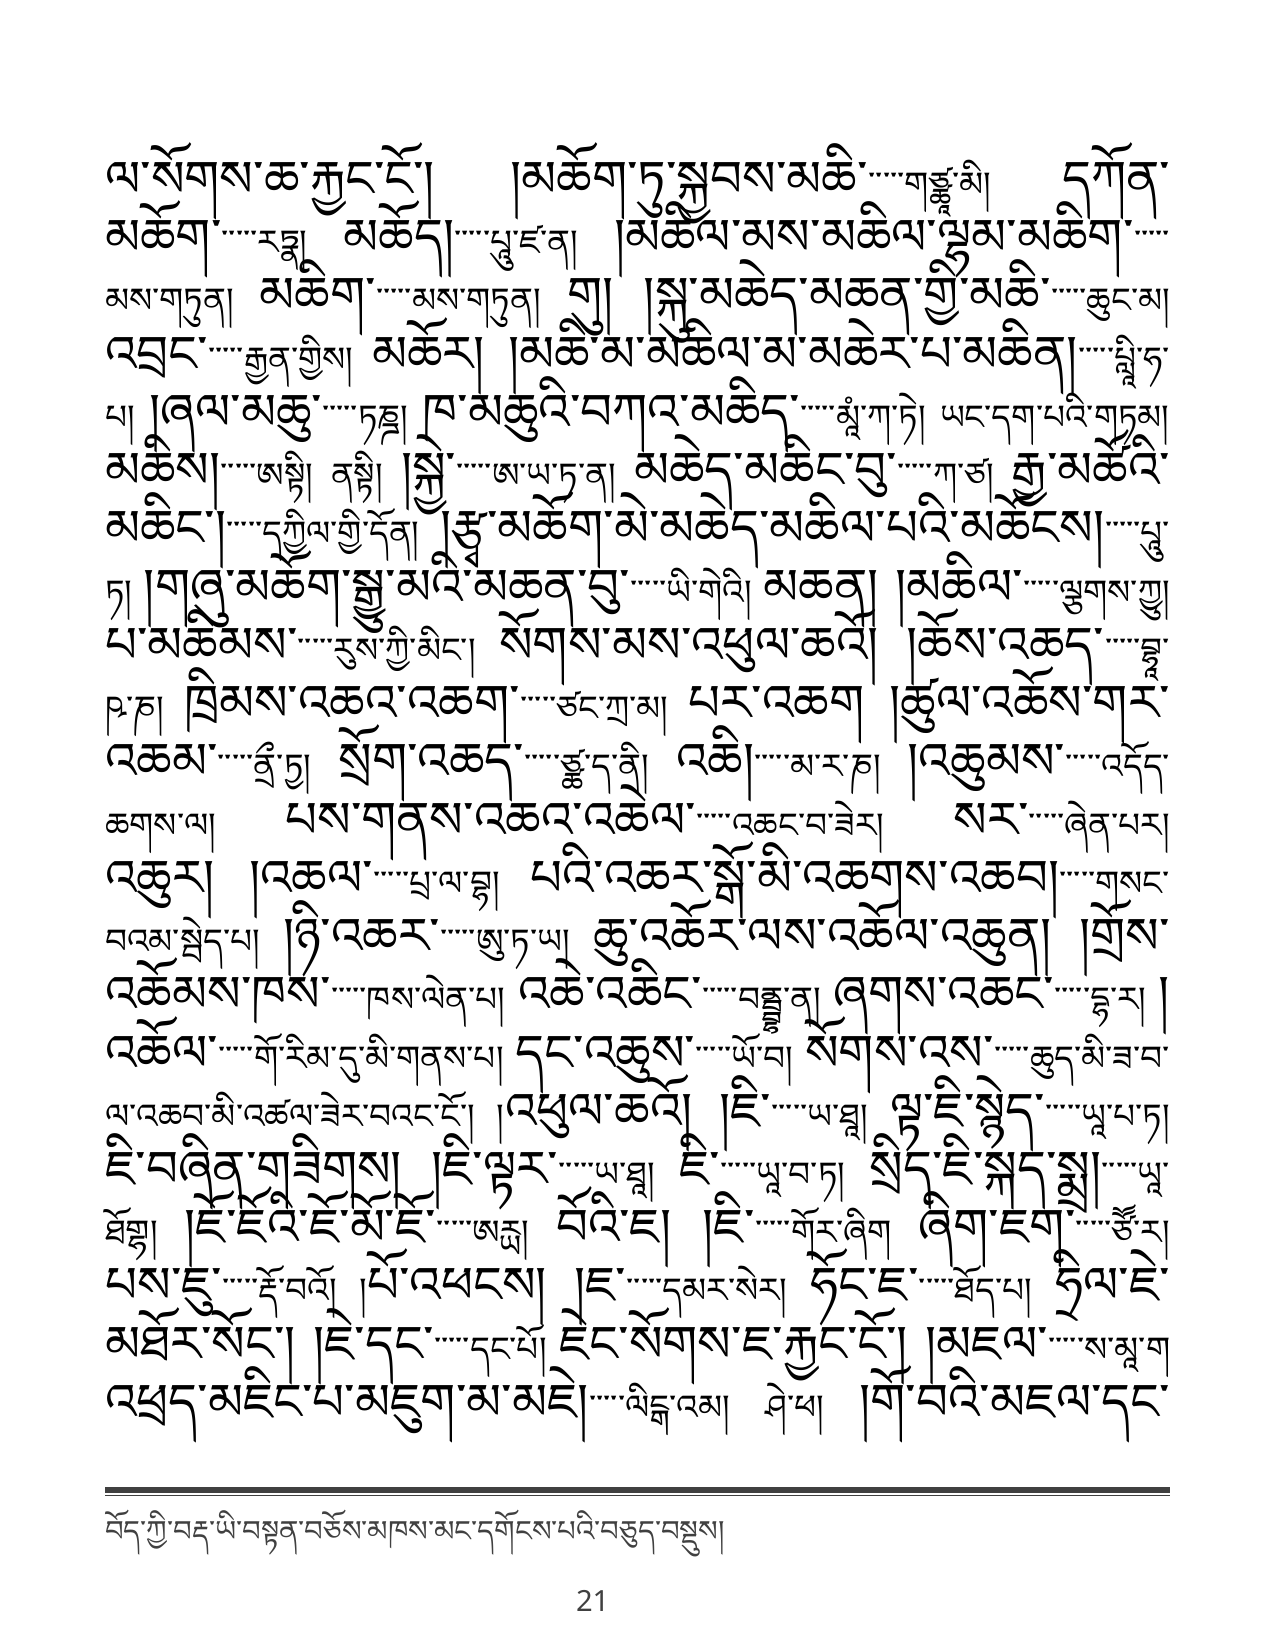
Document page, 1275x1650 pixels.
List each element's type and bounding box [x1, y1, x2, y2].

text [105, 150, 1170, 1431]
